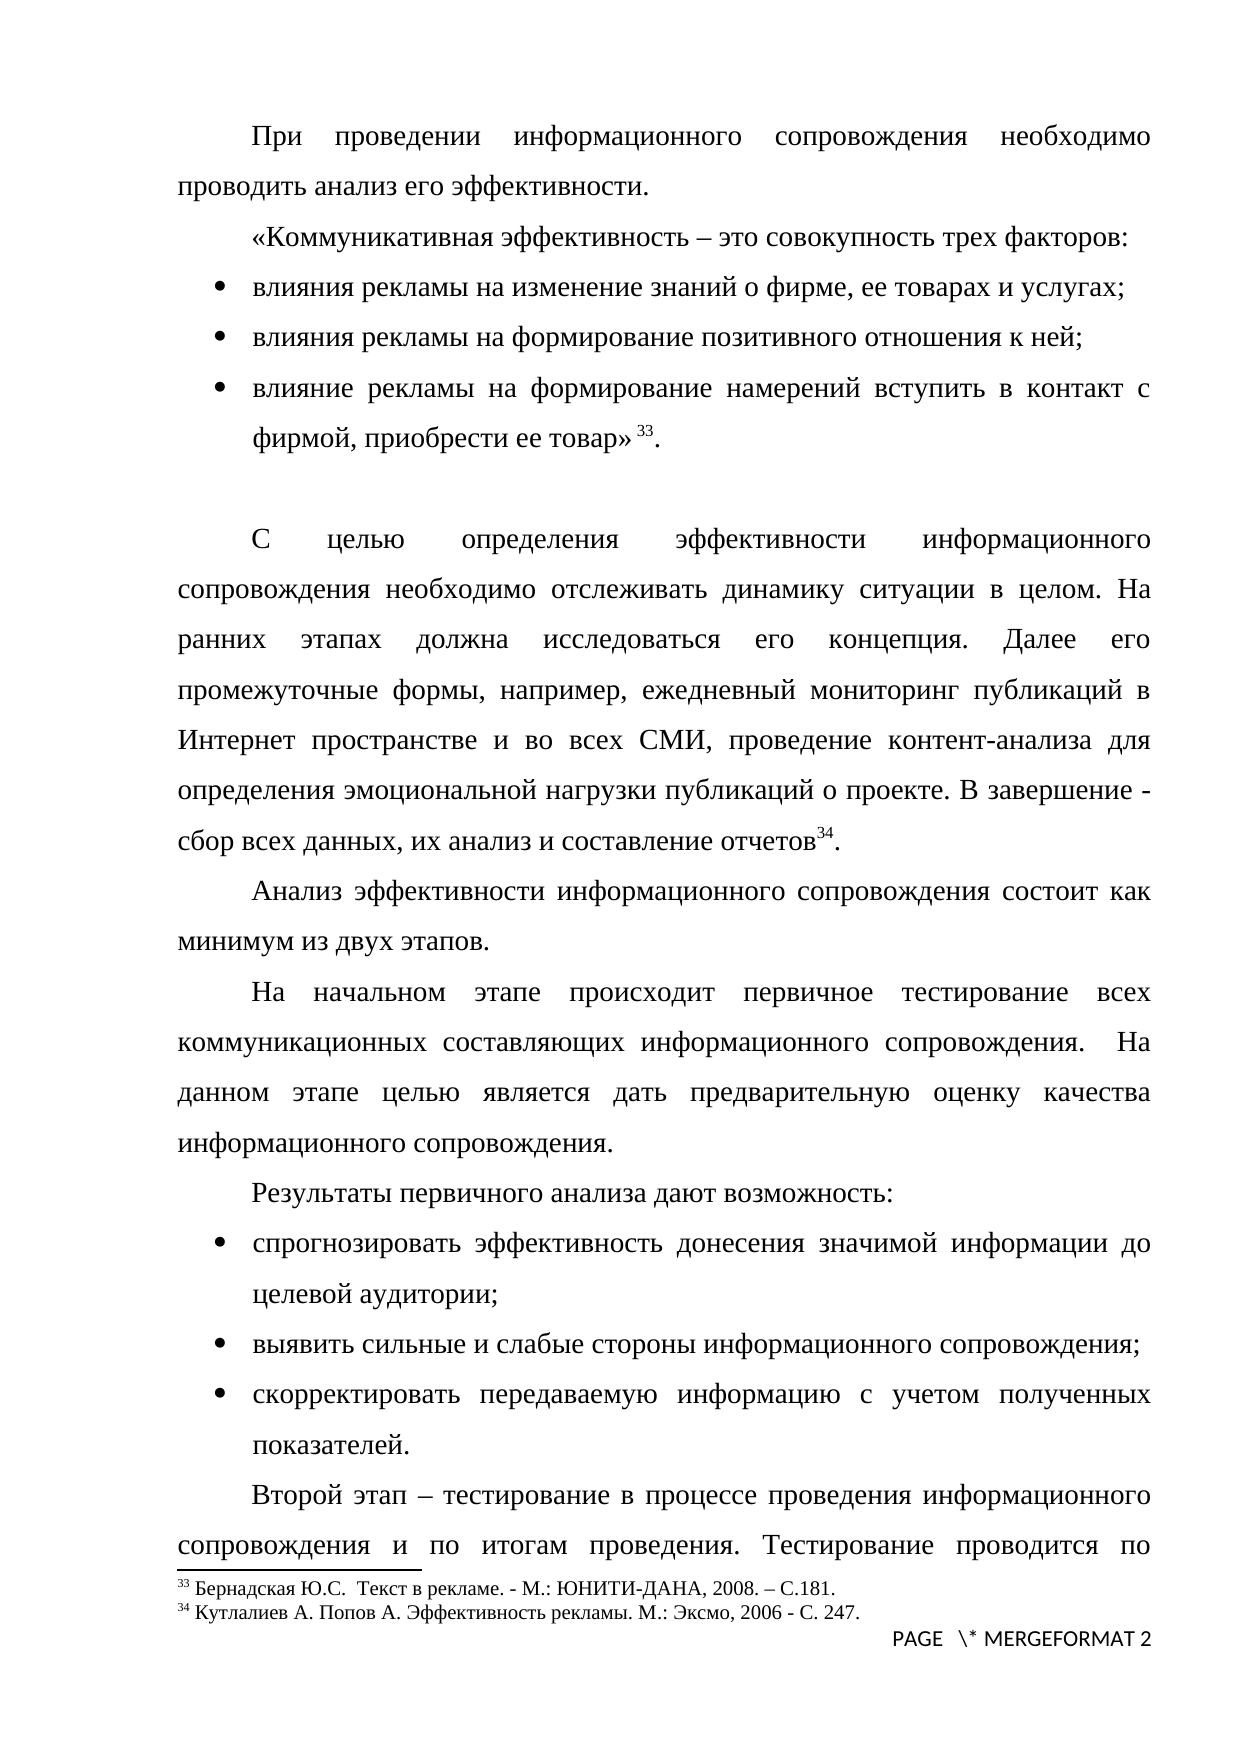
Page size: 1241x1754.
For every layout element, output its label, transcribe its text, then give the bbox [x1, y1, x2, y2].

text Результаты первичного анализа дают возможность: [177, 1175, 1152, 1208]
list скорректировать передаваемую информацию с учетом полученных показателей. [215, 1376, 1152, 1460]
text Анализ эффективности информационного сопровождения состоит как минимум из двух этапов. [177, 873, 1152, 957]
text «Коммуникативная эффективность – это совокупность трех факторов: [177, 219, 1152, 252]
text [177, 1477, 1152, 1561]
list влияния рекламы на формирование позитивного отношения к ней; [215, 319, 1152, 353]
list влияния рекламы на изменение знаний о фирме, ее товарах и услугах; [215, 269, 1152, 303]
list выявить сильные и слабые стороны информационного сопровождения; [215, 1326, 1152, 1360]
text При проведении информационного сопровождения необходимо проводить анализ его эффективности. [177, 118, 1152, 202]
list спрогнозировать эффективность донесения значимой информации до целевой аудитории; [215, 1225, 1152, 1309]
list влияние рекламы на формирование намерений вступить в контакт с фирмой, приобрести ее товар» . [215, 370, 1152, 454]
text С целью определения эффективности информационного сопровождения необходимо отслеживать динамику ситуации в целом. На ранних этапах должна исследоваться его концепция. Далее его промежуточные формы, например, ежедневный мониторинг публикаций в Интернет пространстве и во всех СМИ, проведение контент-анализа для определения эмоциональной нагрузки публикаций о проекте. В завершение - сбор всех данных, их анализ и составление отчетов. [177, 521, 1152, 856]
text На начальном этапе происходит первичное тестирование всех коммуникационных составляющих информационного сопровождения. На данном этапе целью является дать предварительную оценку качества информационного сопровождения. [177, 974, 1152, 1158]
